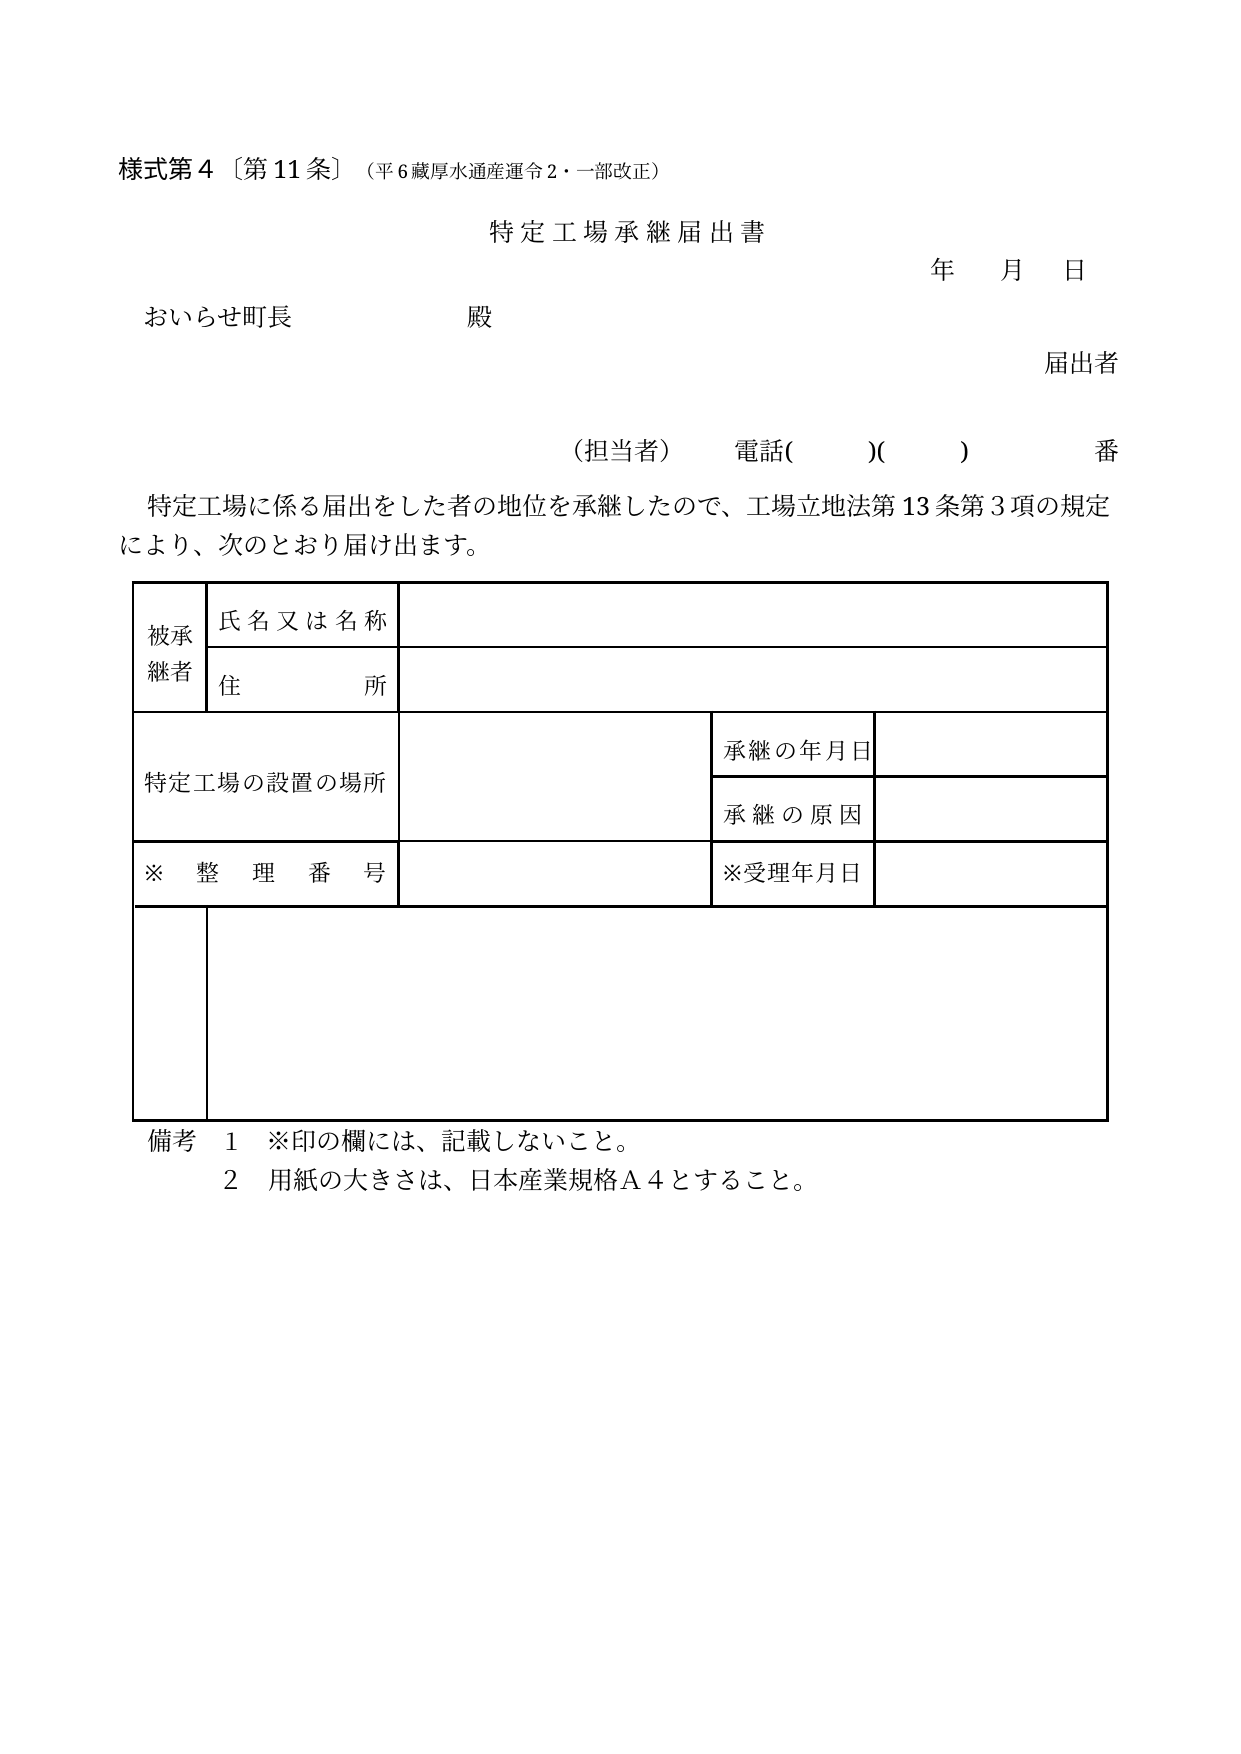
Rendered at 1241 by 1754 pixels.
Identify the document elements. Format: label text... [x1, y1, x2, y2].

table_header 氏名又は名称 [208, 584, 397, 646]
table_cell [208, 908, 1106, 1119]
text おいらせ町長 殿 [118, 297, 1087, 333]
table_cell ※ 備 考 [134, 906, 206, 1119]
table_header [400, 584, 1106, 646]
text 様式第４〔第11条〕（平6藏厚水通産運令2・一部改正） [118, 150, 1119, 186]
table_cell [400, 648, 1106, 711]
table_header 被承 継者 [134, 584, 205, 711]
table_cell [876, 843, 1106, 905]
table_cell [876, 778, 1106, 840]
text 届出者 [118, 343, 1119, 379]
table_cell [400, 713, 710, 840]
text 備考 １ ※印の欄には、記載しないこと。 [147, 1122, 1119, 1158]
text 特定工場に係る届出をした者の地位を承継したので、工場立地法第13条第３項の規定により、次のとおり届け出ます。 [118, 487, 1119, 562]
table_cell 承継の原因 [713, 778, 873, 840]
table_cell 承継の年月日 [713, 713, 873, 775]
text 年 月 日 [336, 251, 1087, 287]
table_cell ※ 整 理 番 号 [134, 843, 397, 905]
table_cell 住所 [208, 648, 397, 711]
table_cell [876, 713, 1106, 775]
table_cell ※受理年月日 [713, 843, 873, 905]
text （担当者） 電話( )( ) 番 [118, 431, 1119, 467]
text 特 定 工 場 承 継 届 出 書 [136, 212, 1119, 248]
table_cell [400, 842, 710, 905]
table_cell 特定工場の設置の場所 [134, 713, 398, 840]
text ２ 用紙の大きさは、日本産業規格Ａ４とすること。 [118, 1161, 1119, 1197]
